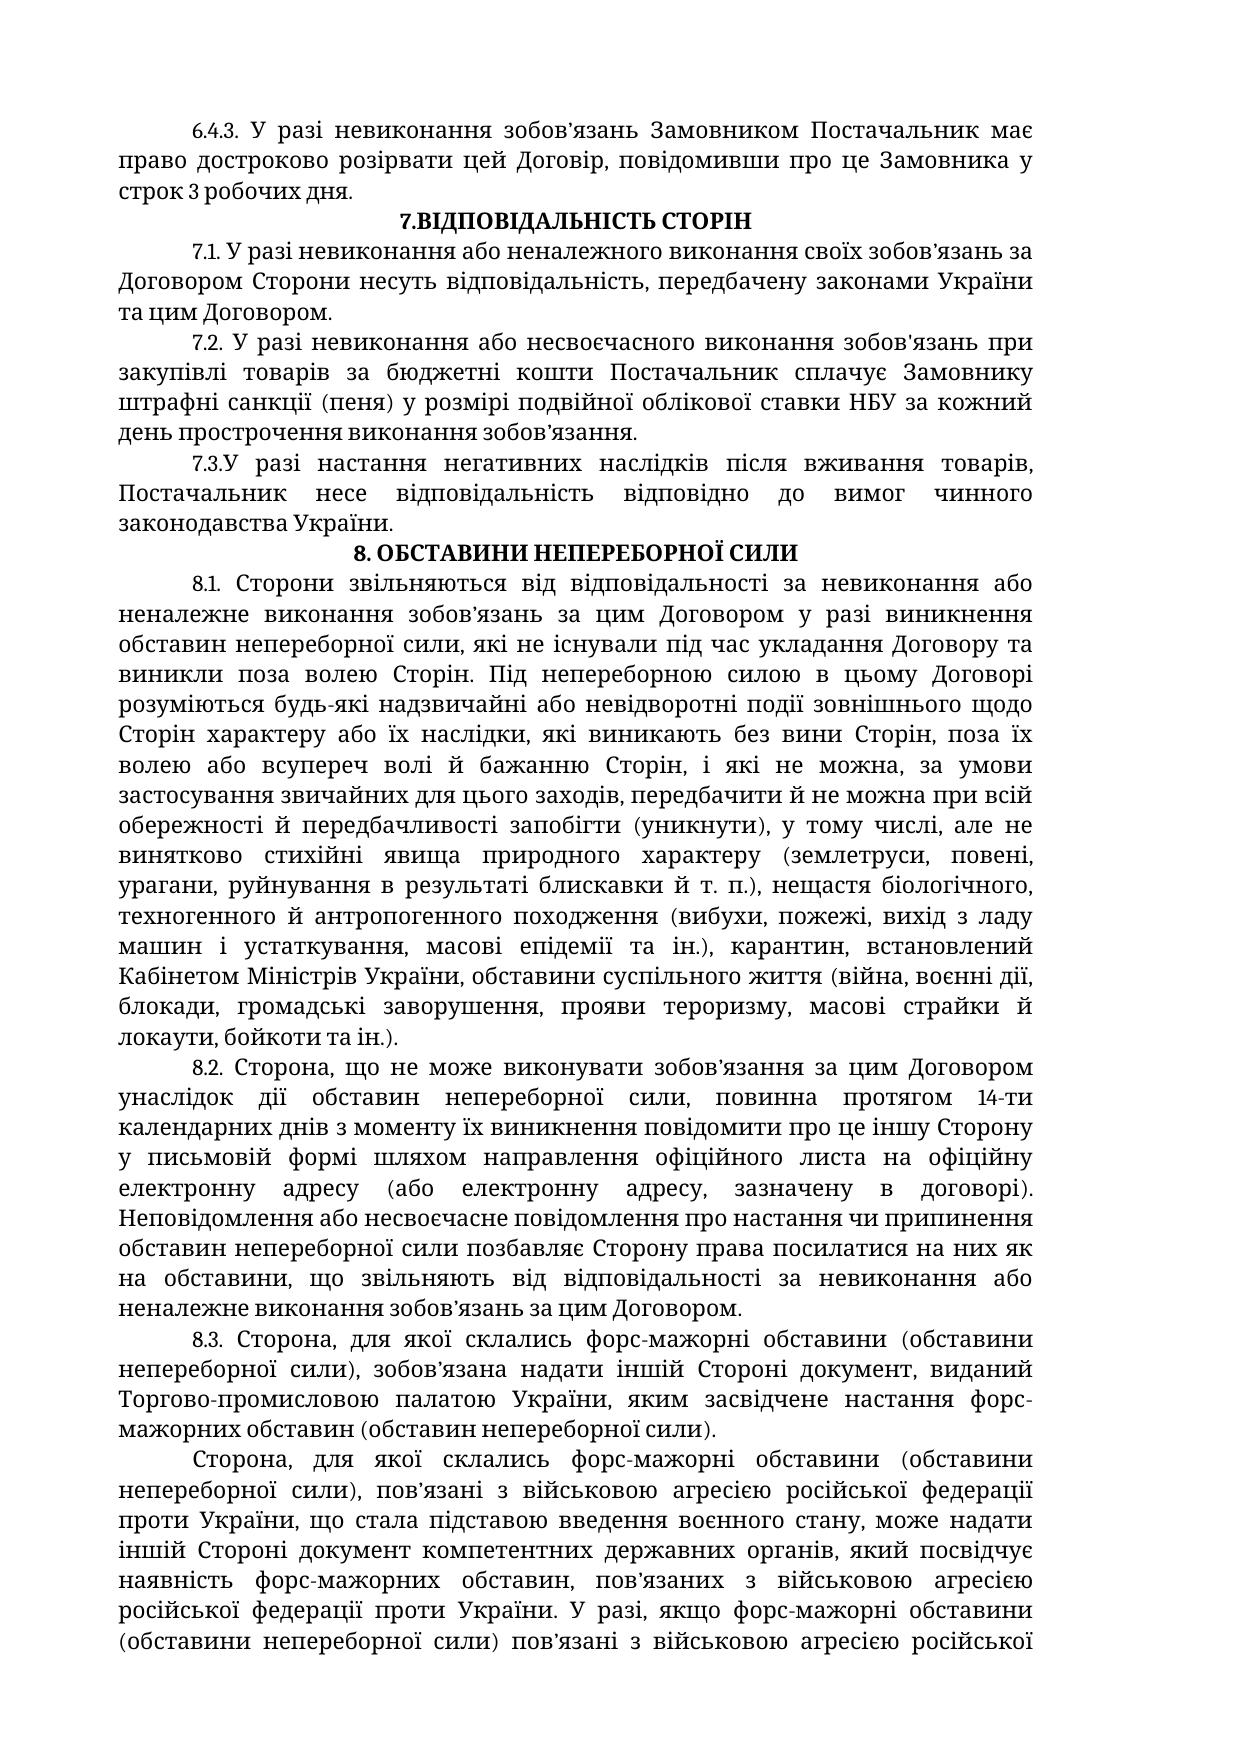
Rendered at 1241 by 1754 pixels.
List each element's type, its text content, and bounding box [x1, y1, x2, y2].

text 7.2. У разі невиконання або несвоєчасного виконання зобов'язань при закупівлі товарів за бюджетні кошти Постачальник сплачує Замовнику штрафні санкції (пеня) у розмірі подвійної облікової ставки НБУ за кожний день прострочення виконання зобов’язання. [118, 329, 1034, 447]
text 7.ВІДПОВІДАЛЬНІСТЬ СТОРІН [118, 209, 1034, 235]
text 8.2. Сторона, що не може виконувати зобов’язання за цим Договором унаслідок дії обставин непереборної сили, повинна протягом 14-ти календарних днів з моменту їх виникнення повідомити про це іншу Сторону у письмовій формі шляхом направлення офіційного листа на офіційну електронну адресу (або електронну адресу, зазначену в договорі). Неповідомлення або несвоєчасне повідомлення про настання чи припинення обставин непереборної сили позбавляє Сторону права посилатися на них як на обставини, що звільняють від відповідальності за невиконання або неналежне виконання зобов’язань за цим Договором. [118, 1054, 1034, 1323]
text 6.4.3. У разі невиконання зобов’язань Замовником Постачальник має право достроково розірвати цей Договір, повідомивши про це Замовника у строк 3 робочих дня. [118, 118, 1034, 205]
text 8.1. Сторони звільняються від відповідальності за невиконання або неналежне виконання зобов’язань за цим Договором у разі виникнення обставин непереборної сили, які не існували під час укладання Договору та виникли поза волею Сторін. Під непереборною силою в цьому Договорі розуміються будь-які надзвичайні або невідворотні події зовнішнього щодо Сторін характеру або їх наслідки, які виникають без вини Сторін, поза їх волею або всупереч волі й бажанню Сторін, і які не можна, за умови застосування звичайних для цього заходів, передбачити й не можна при всій обережності й передбачливості запобігти (уникнути), у тому числі, але не винятково стихійні явища природного характеру (землетруси, повені, урагани, руйнування в результаті блискавки й т. п.), нещастя біологічного, техногенного й антропогенного походження (вибухи, пожежі, вихід з ладу машин і устаткування, масові епідемії та ін.), карантин, встановлений Кабінетом Міністрів України, обставини суспільного життя (війна, воєнні дії, блокади, громадські заворушення, прояви тероризму, масові страйки й локаути, бойкоти та ін.). [118, 571, 1034, 1051]
text 8.3. Сторона, для якої склались форс-мажорні обставини (обставини непереборної сили), зобов’язана надати іншій Стороні документ, виданий Торгово-промисловою палатою України, яким засвідчене настання форс-мажорних обставин (обставин непереборної сили). [118, 1326, 1034, 1443]
text 7.1. У разі невиконання або неналежного виконання своїх зобов’язань за Договором Сторони несуть відповідальність, передбачену законами України та цим Договором. [118, 239, 1034, 326]
text 7.3.У разі настання негативних наслідків після вживання товарів, Постачальник несе відповідальність відповідно до вимог чинного законодавства України. [118, 450, 1034, 537]
text 8. ОБСТАВИНИ НЕПЕРЕБОРНОЇ СИЛИ [118, 541, 1034, 567]
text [118, 1447, 1034, 1655]
